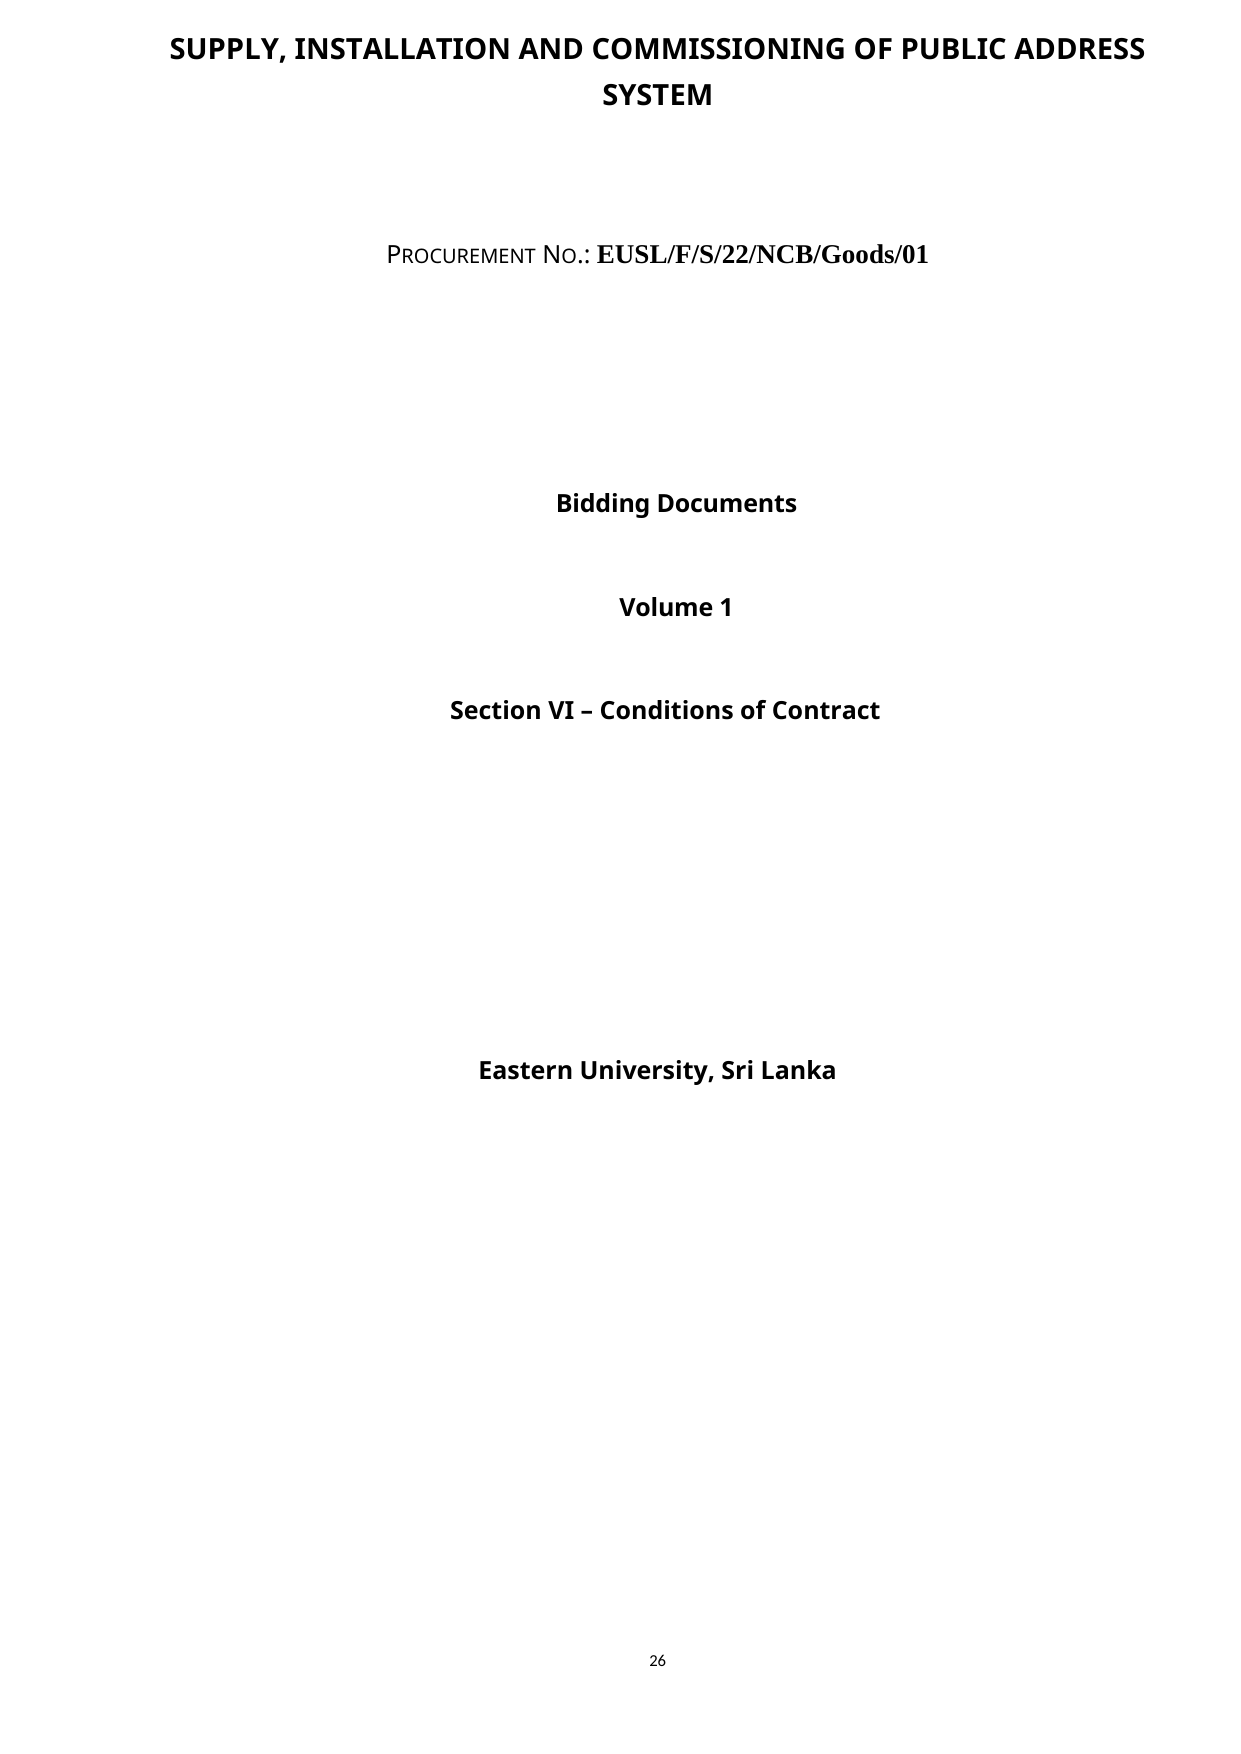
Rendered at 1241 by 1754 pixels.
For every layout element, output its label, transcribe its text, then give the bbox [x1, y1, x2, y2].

text Volume 1 [150, 589, 1165, 623]
text SUPPLY, INSTALLATION AND COMMISSIONING OF PUBLIC ADDRESS SYSTEM [150, 28, 1165, 113]
text Section VI – Conditions of Contract [375, 693, 1165, 727]
subtitle Procurement No.: EUSL/F/S/22/NCB/Goods/01 [150, 237, 1165, 271]
text Eastern University, Sri Lanka [150, 1053, 1165, 1087]
text Bidding Documents [150, 486, 1165, 520]
